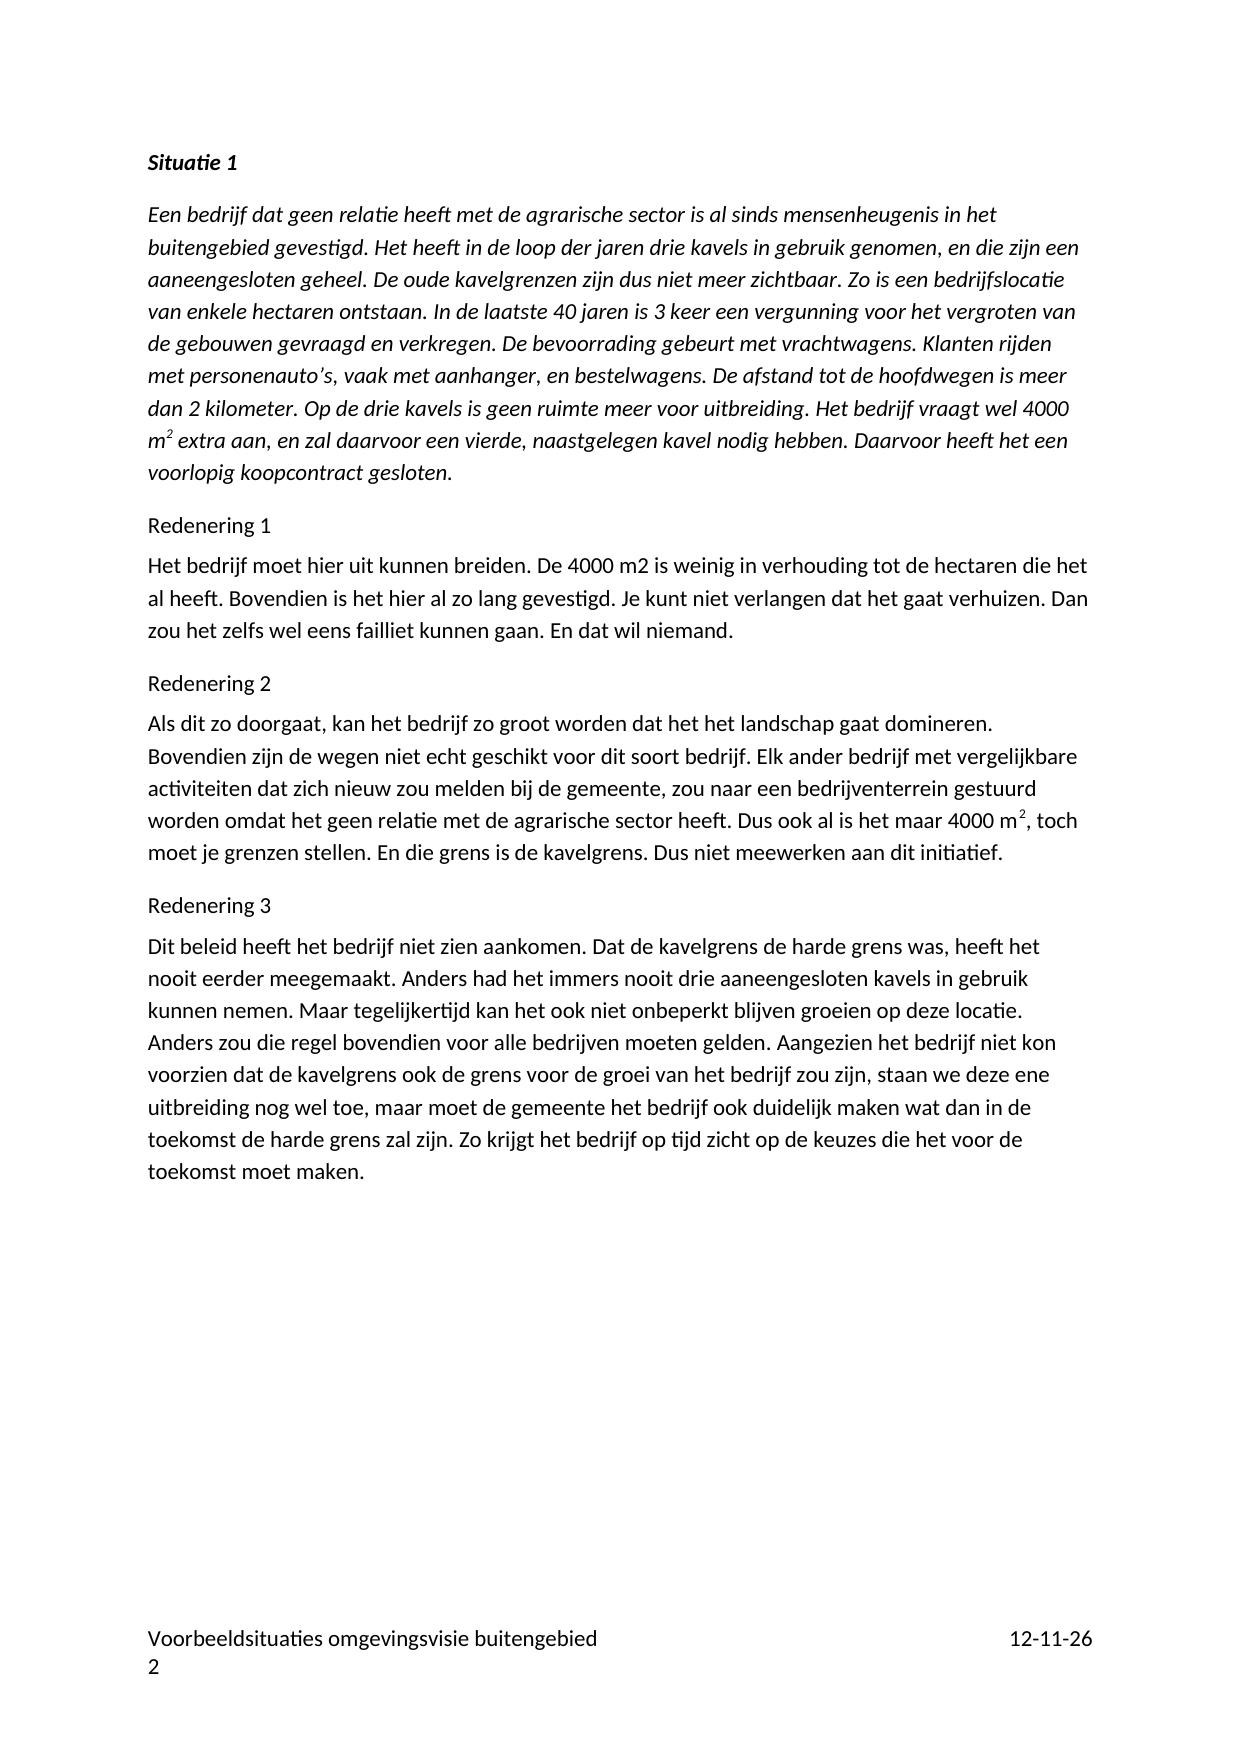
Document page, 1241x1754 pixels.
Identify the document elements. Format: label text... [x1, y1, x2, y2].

text Dit beleid heeft het bedrijf niet zien aankomen. Dat de kavelgrens de harde grens was, heeft het nooit eerder meegemaakt. Anders had het immers nooit drie aaneengesloten kavels in gebruik kunnen nemen. Maar tegelijkertijd kan het ook niet onbeperkt blijven groeien op deze locatie. Anders zou die regel bovendien voor alle bedrijven moeten gelden. Aangezien het bedrijf niet kon voorzien dat de kavelgrens ook de grens voor de groei van het bedrijf zou zijn, staan we deze ene uitbreiding nog wel toe, maar moet de gemeente het bedrijf ook duidelijk maken wat dan in de toekomst de harde grens zal zijn. Zo krijgt het bedrijf op tijd zicht op de keuzes die het voor de toekomst moet maken. [148, 932, 1093, 1185]
text Het bedrijf moet hier uit kunnen breiden. De 4000 m2 is weinig in verhouding tot de hectaren die het al heeft. Bovendien is het hier al zo lang gevestigd. Je kunt niet verlangen dat het gaat verhuizen. Dan zou het zelfs wel eens failliet kunnen gaan. En dat wil niemand. [148, 552, 1093, 644]
text Een bedrijf dat geen relatie heeft met de agrarische sector is al sinds mensenheugenis in het buitengebied gevestigd. Het heeft in de loop der jaren drie kavels in gebruik genomen, en die zijn een aaneengesloten geheel. De oude kavelgrenzen zijn dus niet meer zichtbaar. Zo is een bedrijfslocatie van enkele hectaren ontstaan. In de laatste 40 jaren is 3 keer een vergunning voor het vergroten van de gebouwen gevraagd en verkregen. De bevoorrading gebeurt met vrachtwagens. Klanten rijden met personenauto’s, vaak met aanhanger, en bestelwagens. De afstand tot de hoofdwegen is meer dan 2 kilometer. Op de drie kavels is geen ruimte meer voor uitbreiding. Het bedrijf vraagt wel 4000 m2 extra aan, en zal daarvoor een vierde, naastgelegen kavel nodig hebben. Daarvoor heeft het een voorlopig koopcontract gesloten. [148, 201, 1093, 486]
text Redenering 2 [148, 669, 1093, 697]
subtitle Situatie 1 [148, 148, 1093, 176]
text Redenering 1 [148, 511, 1093, 539]
text Als dit zo doorgaat, kan het bedrijf zo groot worden dat het het landschap gaat domineren. Bovendien zijn de wegen niet echt geschikt voor dit soort bedrijf. Elk ander bedrijf met vergelijkbare activiteiten dat zich nieuw zou melden bij de gemeente, zou naar een bedrijventerrein gestuurd worden omdat het geen relatie met de agrarische sector heeft. Dus ook al is het maar 4000 m2, toch moet je grenzen stellen. En die grens is de kavelgrens. Dus niet meewerken aan dit initiatief. [148, 709, 1093, 866]
text Redenering 3 [148, 891, 1093, 919]
